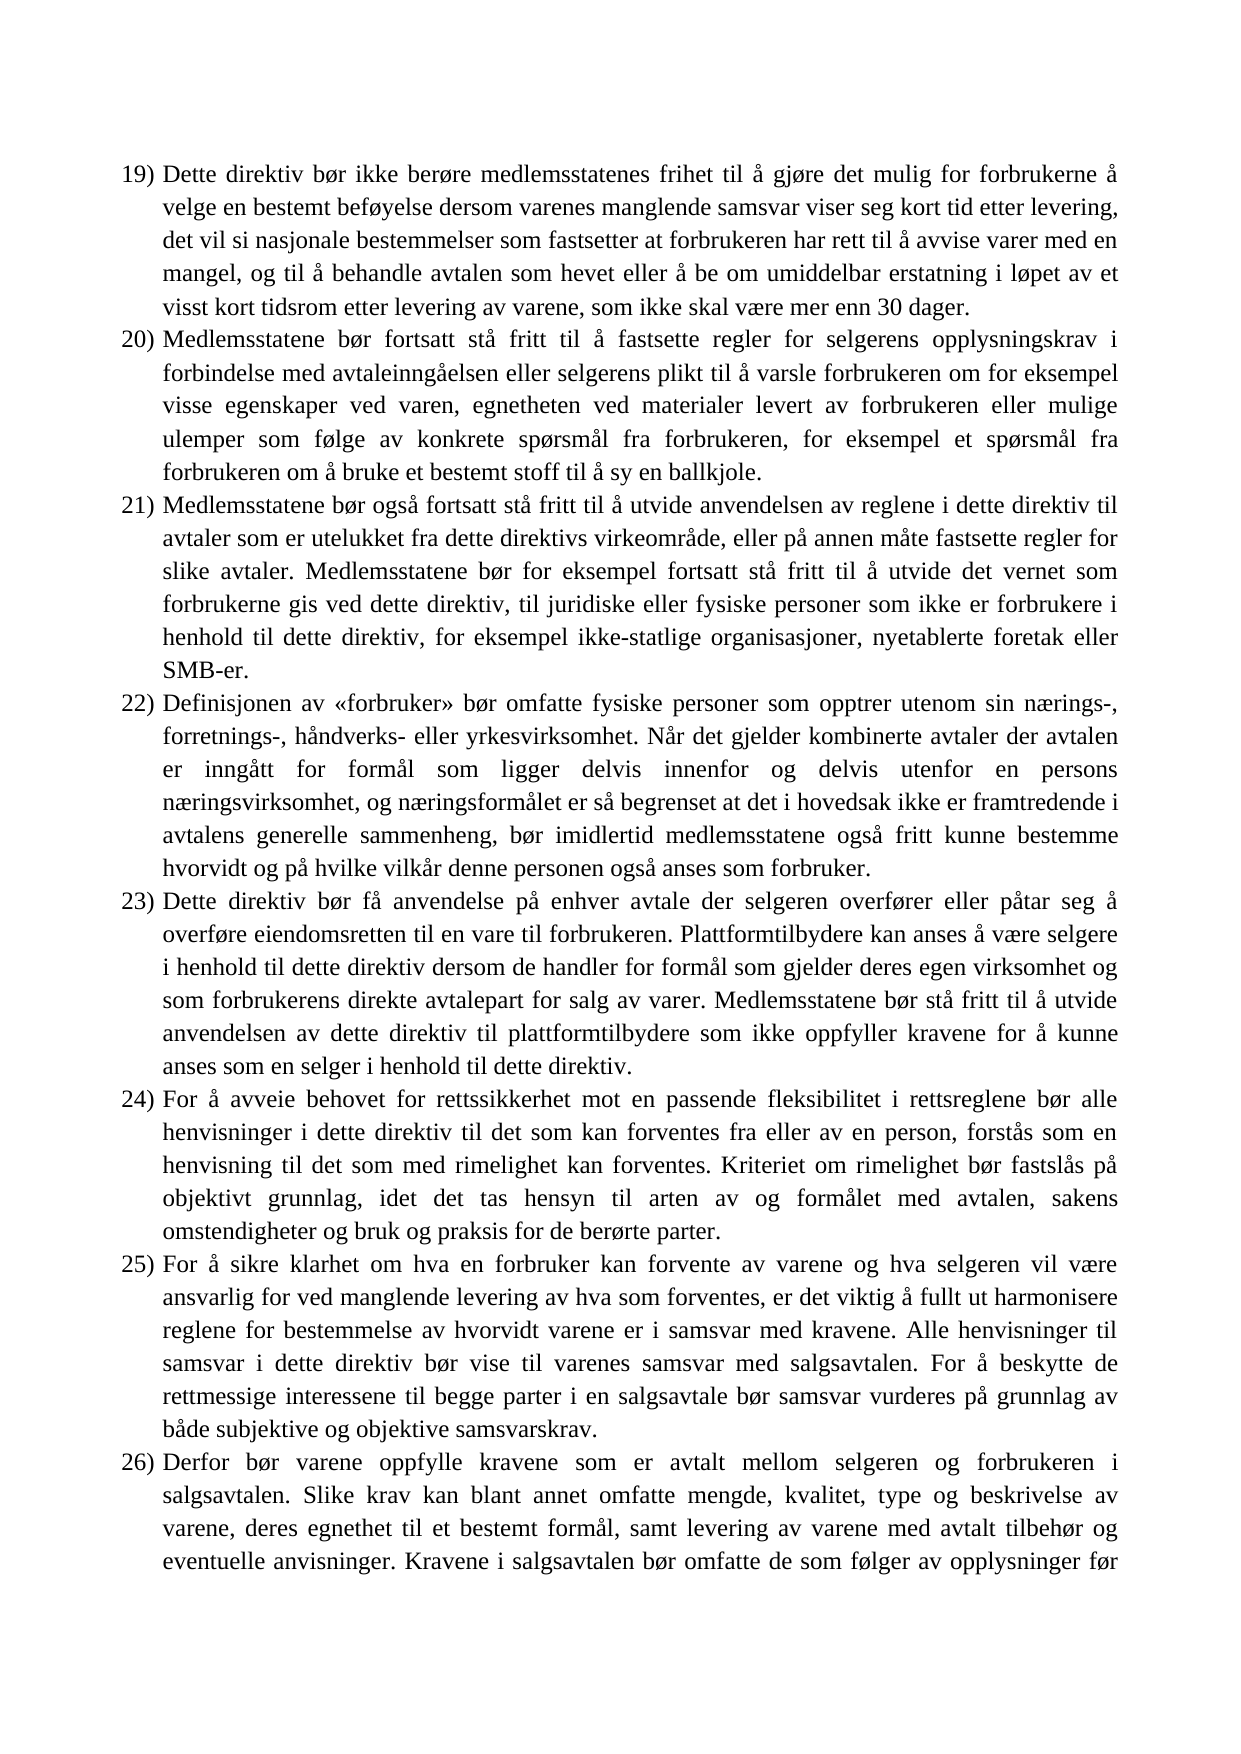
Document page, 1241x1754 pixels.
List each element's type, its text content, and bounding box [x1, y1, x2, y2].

list 25) For å sikre klarhet om hva en forbruker kan forvente av varene og hva selgeren vil være ansvarlig for ved manglende levering av hva som forventes, er det viktig å fullt ut harmonisere reglene for bestemmelse av hvorvidt varene er i samsvar med kravene. Alle henvisninger til samsvar i dette direktiv bør vise til varenes samsvar med salgsavtalen. For å beskytte de rettmessige interessene til begge parter i en salgsavtale bør samsvar vurderes på grunnlag av både subjektive og objektive samsvarskrav. [121, 1249, 1119, 1443]
list 21) Medlemsstatene bør også fortsatt stå fritt til å utvide anvendelsen av reglene i dette direktiv til avtaler som er utelukket fra dette direktivs virkeområde, eller på annen måte fastsette regler for slike avtaler. Medlemsstatene bør for eksempel fortsatt stå fritt til å utvide det vernet som forbrukerne gis ved dette direktiv, til juridiske eller fysiske personer som ikke er forbrukere i henhold til dette direktiv, for eksempel ikke-statlige organisasjoner, nyetablerte foretak eller SMB-er. [121, 490, 1119, 683]
list 24) For å avveie behovet for rettssikkerhet mot en passende fleksibilitet i rettsreglene bør alle henvisninger i dette direktiv til det som kan forventes fra eller av en person, forstås som en henvisning til det som med rimelighet kan forventes. Kriteriet om rimelighet bør fastslås på objektivt grunnlag, idet det tas hensyn til arten av og formålet med avtalen, sakens omstendigheter og bruk og praksis for de berørte parter. [121, 1084, 1119, 1245]
list 23) Dette direktiv bør få anvendelse på enhver avtale der selgeren overfører eller påtar seg å overføre eiendomsretten til en vare til forbrukeren. Plattformtilbydere kan anses å være selgere i henhold til dette direktiv dersom de handler for formål som gjelder deres egen virksomhet og som forbrukerens direkte avtalepart for salg av varer. Medlemsstatene bør stå fritt til å utvide anvendelsen av dette direktiv til plattformtilbydere som ikke oppfyller kravene for å kunne anses som en selger i henhold til dette direktiv. [121, 886, 1119, 1080]
list 20) Medlemsstatene bør fortsatt stå fritt til å fastsette regler for selgerens opplysningskrav i forbindelse med avtaleinngåelsen eller selgerens plikt til å varsle forbrukeren om for eksempel visse egenskaper ved varen, egnetheten ved materialer levert av forbrukeren eller mulige ulemper som følge av konkrete spørsmål fra forbrukeren, for eksempel et spørsmål fra forbrukeren om å bruke et bestemt stoff til å sy en ballkjole. [121, 324, 1119, 485]
list 19) Dette direktiv bør ikke berøre medlemsstatenes frihet til å gjøre det mulig for forbrukerne å velge en bestemt beføyelse dersom varenes manglende samsvar viser seg kort tid etter levering, det vil si nasjonale bestemmelser som fastsetter at forbrukeren har rett til å avvise varer med en mangel, og til å behandle avtalen som hevet eller å be om umiddelbar erstatning i løpet av et visst kort tidsrom etter levering av varene, som ikke skal være mer enn 30 dager. [121, 159, 1119, 320]
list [121, 1447, 1119, 1575]
list 22) Definisjonen av «forbruker» bør omfatte fysiske personer som opptrer utenom sin nærings-, forretnings-, håndverks- eller yrkesvirksomhet. Når det gjelder kombinerte avtaler der avtalen er inngått for formål som ligger delvis innenfor og delvis utenfor en persons næringsvirksomhet, og næringsformålet er så begrenset at det i hovedsak ikke er framtredende i avtalens generelle sammenheng, bør imidlertid medlemsstatene også fritt kunne bestemme hvorvidt og på hvilke vilkår denne personen også anses som forbruker. [121, 688, 1119, 882]
